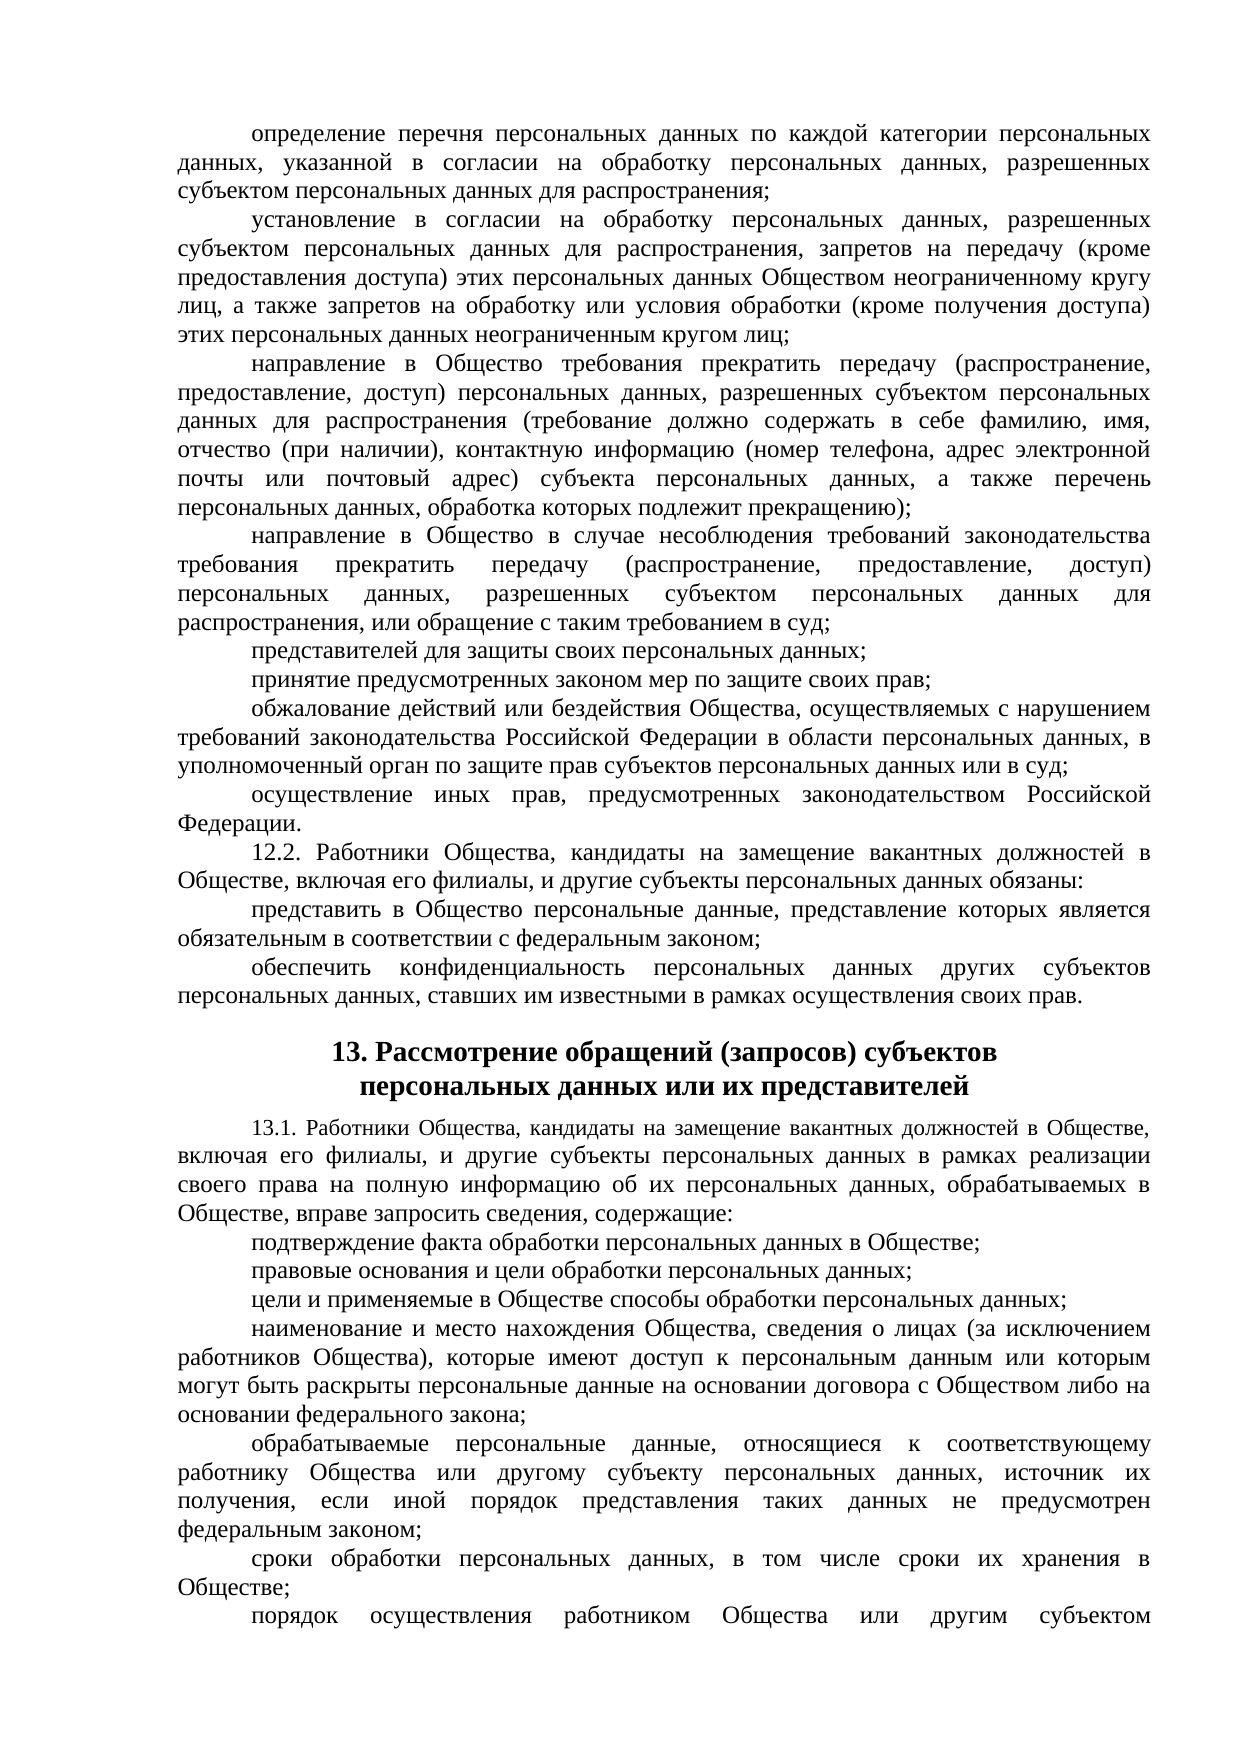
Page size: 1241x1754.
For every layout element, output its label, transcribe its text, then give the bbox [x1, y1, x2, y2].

text наименование и место нахождения Общества, сведения о лицах (за исключением работников Общества), которые имеют доступ к персональным данным или которым могут быть раскрыты персональные данные на основании договора с Обществом либо на основании федерального закона; [177, 1313, 1152, 1428]
text цели и применяемые в Обществе способы обработки персональных данных; [177, 1284, 1152, 1313]
text 13.1. Работники Общества, кандидаты на замещение вакантных должностей в Обществе, включая его филиалы, и другие субъекты персональных данных в рамках реализации своего права на полную информацию об их персональных данных, обрабатываемых в Обществе, вправе запросить сведения, содержащие: [177, 1114, 1152, 1227]
text обеспечить конфиденциальность персональных данных других субъектов персональных данных, ставших им известными в рамках осуществления своих прав. [177, 952, 1152, 1009]
text обрабатываемые персональные данные, относящиеся к соответствующему работнику Общества или другому субъекту персональных данных, источник их получения, если иной порядок представления таких данных не предусмотрен федеральным законом; [177, 1428, 1152, 1543]
text правовые основания и цели обработки персональных данных; [177, 1255, 1152, 1284]
text представить в Общество персональные данные, представление которых является обязательным в соответствии с федеральным законом; [177, 894, 1152, 952]
text обжалование действий или бездействия Общества, осуществляемых с нарушением требований законодательства Российской Федерации в области персональных данных, в уполномоченный орган по защите прав субъектов персональных данных или в суд; [177, 693, 1152, 779]
text определение перечня персональных данных по каждой категории персональных данных, указанной в согласии на обработку персональных данных, разрешенных субъектом персональных данных для распространения; [177, 118, 1152, 204]
text принятие предусмотренных законом мер по защите своих прав; [177, 664, 1152, 693]
text сроки обработки персональных данных, в том числе сроки их хранения в Обществе; [177, 1543, 1152, 1600]
text направление в Общество требования прекратить передачу (распространение, предоставление, доступ) персональных данных, разрешенных субъектом персональных данных для распространения (требование должно содержать в себе фамилию, имя, отчество (при наличии), контактную информацию (номер телефона, адрес электронной почты или почтовый адрес) субъекта персональных данных, а также перечень персональных данных, обработка которых подлежит прекращению); [177, 348, 1152, 521]
text представителей для защиты своих персональных данных; [177, 636, 1152, 664]
text 12.2. Работники Общества, кандидаты на замещение вакантных должностей в Обществе, включая его филиалы, и другие субъекты персональных данных обязаны: [177, 837, 1152, 894]
text подтверждение факта обработки персональных данных в Обществе; [177, 1227, 1152, 1255]
text осуществление иных прав, предусмотренных законодательством Российской Федерации. [177, 779, 1152, 837]
list 13. Рассмотрение обращений (запросов) субъектов персональных данных или их представителей [177, 1034, 1152, 1101]
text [177, 1600, 1152, 1629]
text установление в согласии на обработку персональных данных, разрешенных субъектом персональных данных для распространения, запретов на передачу (кроме предоставления доступа) этих персональных данных Обществом неограниченному кругу лиц, а также запретов на обработку или условия обработки (кроме получения доступа) этих персональных данных неограниченным кругом лиц; [177, 204, 1152, 348]
text направление в Общество в случае несоблюдения требований законодательства требования прекратить передачу (распространение, предоставление, доступ) персональных данных, разрешенных субъектом персональных данных для распространения, или обращение с таким требованием в суд; [177, 521, 1152, 636]
